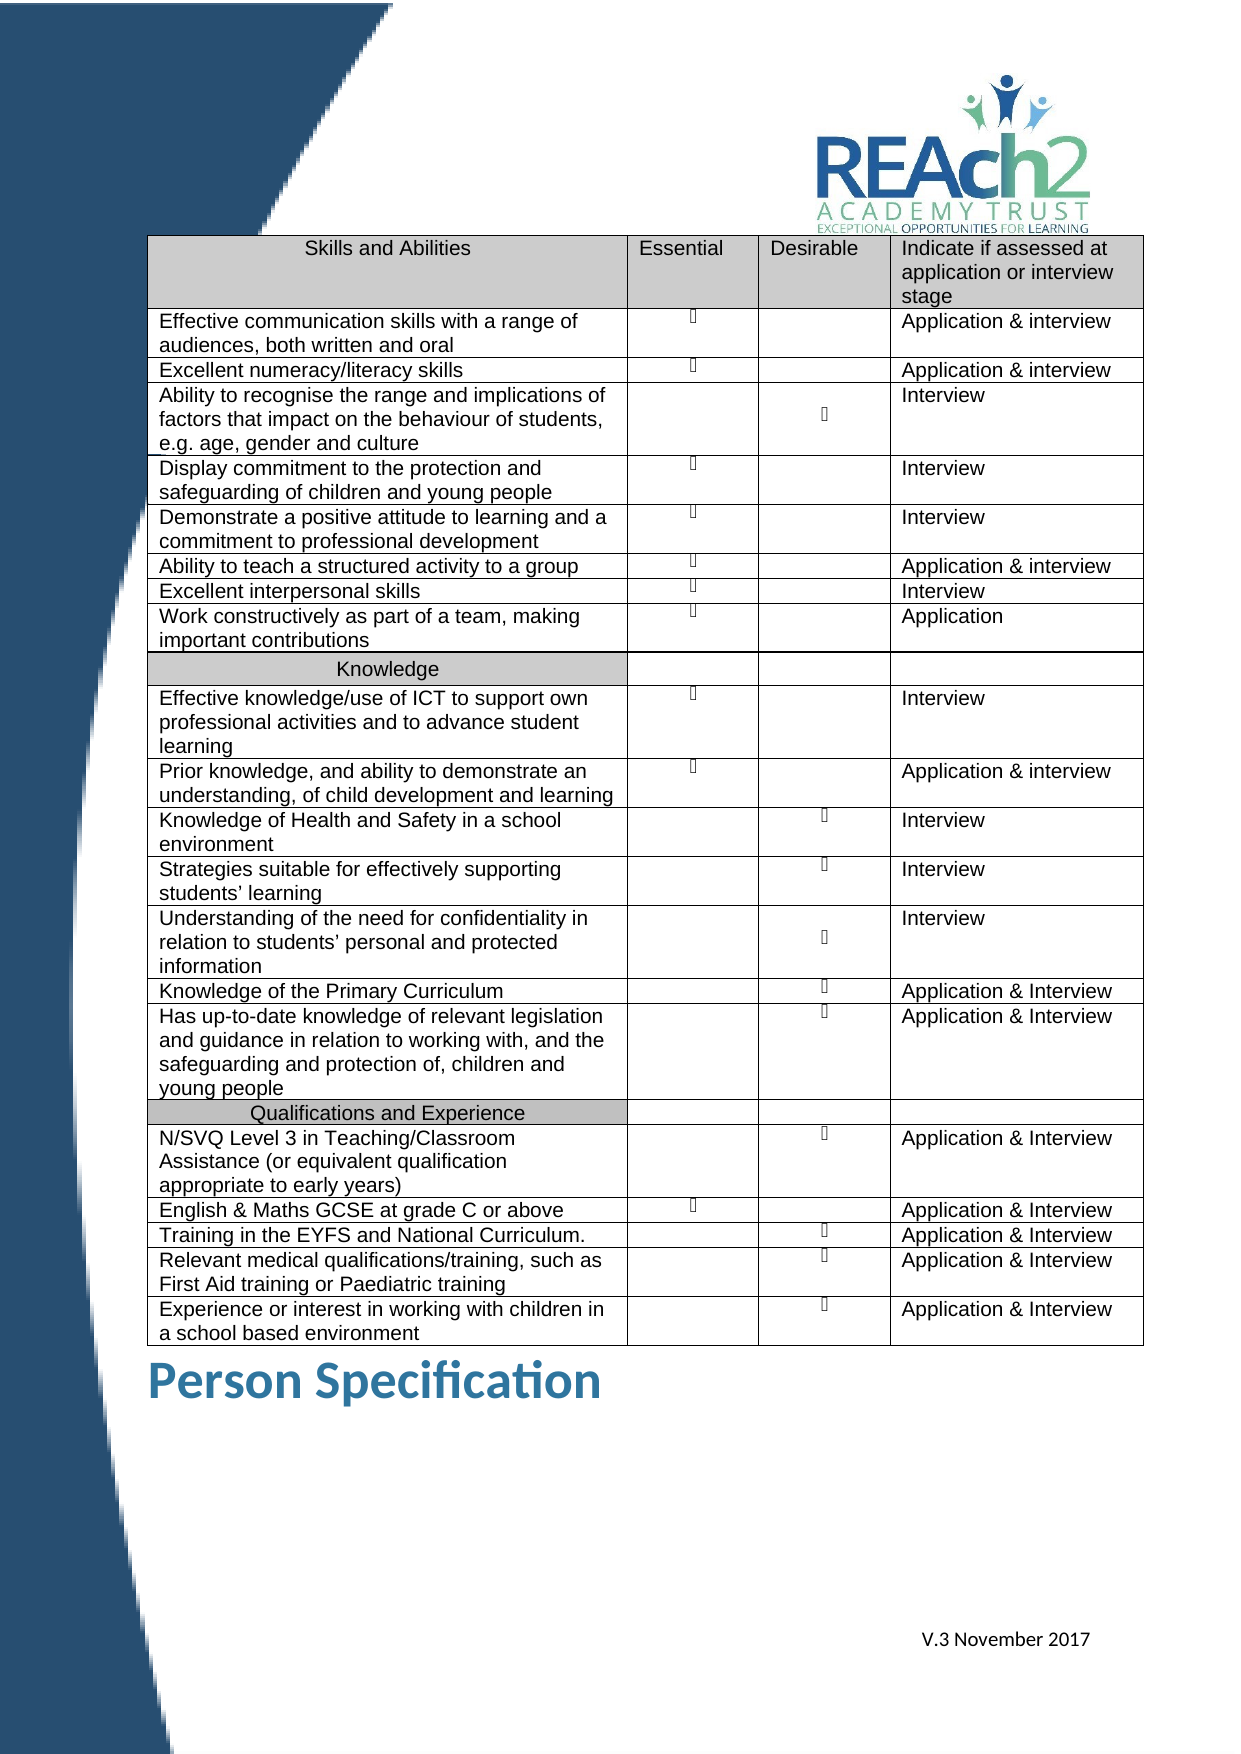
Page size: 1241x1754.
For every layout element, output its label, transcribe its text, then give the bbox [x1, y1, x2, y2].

table_cell Excellent numeracy/literacy skills [148, 358, 627, 382]
table_cell Interview [891, 808, 1143, 856]
table_cell [759, 309, 890, 357]
table_cell [759, 1223, 890, 1247]
table_cell Interview [891, 456, 1143, 503]
table_cell [628, 505, 758, 552]
table_cell [759, 653, 890, 685]
table_cell Ability to teach a structured activity to a group [148, 554, 627, 577]
table_header Essential [628, 236, 758, 308]
table_cell [759, 979, 890, 1002]
table_cell [628, 653, 758, 685]
table_cell Knowledge of Health and Safety in a school environment [148, 808, 627, 856]
table_cell Application & Interview [891, 1223, 1143, 1247]
table_cell [759, 759, 890, 807]
table_cell [628, 686, 758, 758]
table_cell [628, 1004, 758, 1099]
table_cell Knowledge of the Primary Curriculum [148, 979, 627, 1002]
table_cell Effective knowledge/use of ICT to support own professional activities and to advance student learning [148, 686, 627, 758]
table_cell English & Maths GCSE at grade C or above [148, 1198, 627, 1222]
table_cell [628, 1223, 758, 1247]
table_cell [759, 358, 890, 382]
table_cell Application & interview [891, 554, 1143, 577]
table_cell Interview [891, 505, 1143, 552]
table_cell Application & interview [891, 759, 1143, 807]
table_cell Excellent interpersonal skills [148, 579, 627, 602]
table_cell Interview [891, 383, 1143, 454]
table_cell [628, 1297, 758, 1345]
table_cell [759, 906, 890, 977]
table_cell Application & Interview [891, 1004, 1143, 1099]
table_cell [628, 1100, 758, 1124]
table_cell [759, 1297, 890, 1345]
table_cell Application & interview [891, 309, 1143, 357]
table_cell Relevant medical qualifications/training, such as First Aid training or Paediatric training [148, 1248, 627, 1296]
table_cell Strategies suitable for effectively supporting students’ learning [148, 857, 627, 904]
table_cell [759, 505, 890, 552]
table_cell Display commitment to the protection and safeguarding of children and young people [148, 456, 627, 503]
table_cell Application & Interview [891, 1125, 1143, 1197]
table_cell Application & Interview [891, 1297, 1143, 1345]
table_cell [759, 1198, 890, 1222]
table_cell [628, 358, 758, 382]
table_cell [628, 456, 758, 503]
table_cell [759, 554, 890, 577]
table_cell [628, 1248, 758, 1296]
table_cell Application & interview [891, 358, 1143, 382]
table_cell [891, 653, 1143, 685]
table_cell [759, 1248, 890, 1296]
table_cell Prior knowledge, and ability to demonstrate an understanding, of child development and learning [148, 759, 627, 807]
table_cell [759, 1100, 890, 1124]
table_cell N/SVQ Level 3 in Teaching/Classroom Assistance (or equivalent qualification appropriate to early years) [148, 1125, 627, 1197]
table_cell [628, 554, 758, 577]
table_cell [628, 808, 758, 856]
table_cell Qualifications and Experience [148, 1100, 627, 1124]
table_cell Experience or interest in working with children in a school based environment [148, 1297, 627, 1345]
table_cell Knowledge [148, 653, 627, 685]
table_cell [759, 686, 890, 758]
table_cell Effective communication skills with a range of audiences, both written and oral [148, 309, 627, 357]
table_cell Ability to recognise the range and implications of factors that impact on the behaviour of students, e.g. age, gender and culture [148, 383, 627, 454]
table_cell Demonstrate a positive attitude to learning and a commitment to professional development [148, 505, 627, 552]
text Person Specification [148, 1346, 1090, 1412]
table_cell [759, 808, 890, 856]
table_header Indicate if assessed at application or interview stage [891, 236, 1143, 308]
table_cell [759, 604, 890, 651]
table_cell [628, 857, 758, 904]
table_cell Training in the EYFS and National Curriculum. [148, 1223, 627, 1247]
table_cell Work constructively as part of a team, making important contributions [148, 604, 627, 651]
table_cell [628, 1125, 758, 1197]
table_header Desirable [759, 236, 890, 308]
table_cell Application & Interview [891, 1248, 1143, 1296]
table_cell [759, 383, 890, 454]
table_cell [628, 579, 758, 602]
table_cell [628, 759, 758, 807]
table_cell Interview [891, 857, 1143, 904]
table_cell [891, 1100, 1143, 1124]
table_cell [628, 1198, 758, 1222]
table_cell [759, 857, 890, 904]
table_cell Interview [891, 579, 1143, 602]
table_cell [759, 1125, 890, 1197]
table_cell Understanding of the need for confidentiality in relation to students’ personal and protected information [148, 906, 627, 977]
table_cell [628, 309, 758, 357]
table_cell [759, 456, 890, 503]
table_cell [759, 579, 890, 602]
table_cell [628, 979, 758, 1002]
table_cell Application [891, 604, 1143, 651]
table_cell Has up-to-date knowledge of relevant legislation and guidance in relation to working with, and the safeguarding and protection of, children and young people [148, 1004, 627, 1099]
table_cell [628, 906, 758, 977]
picture [0, 3, 1235, 1754]
table_cell Interview [891, 686, 1143, 758]
table_cell [628, 383, 758, 454]
table_header Skills and Abilities [148, 236, 627, 308]
table_cell Application & Interview [891, 1198, 1143, 1222]
table_cell [628, 604, 758, 651]
table_cell [759, 1004, 890, 1099]
table_cell Interview [891, 906, 1143, 977]
table_cell Application & Interview [891, 979, 1143, 1002]
